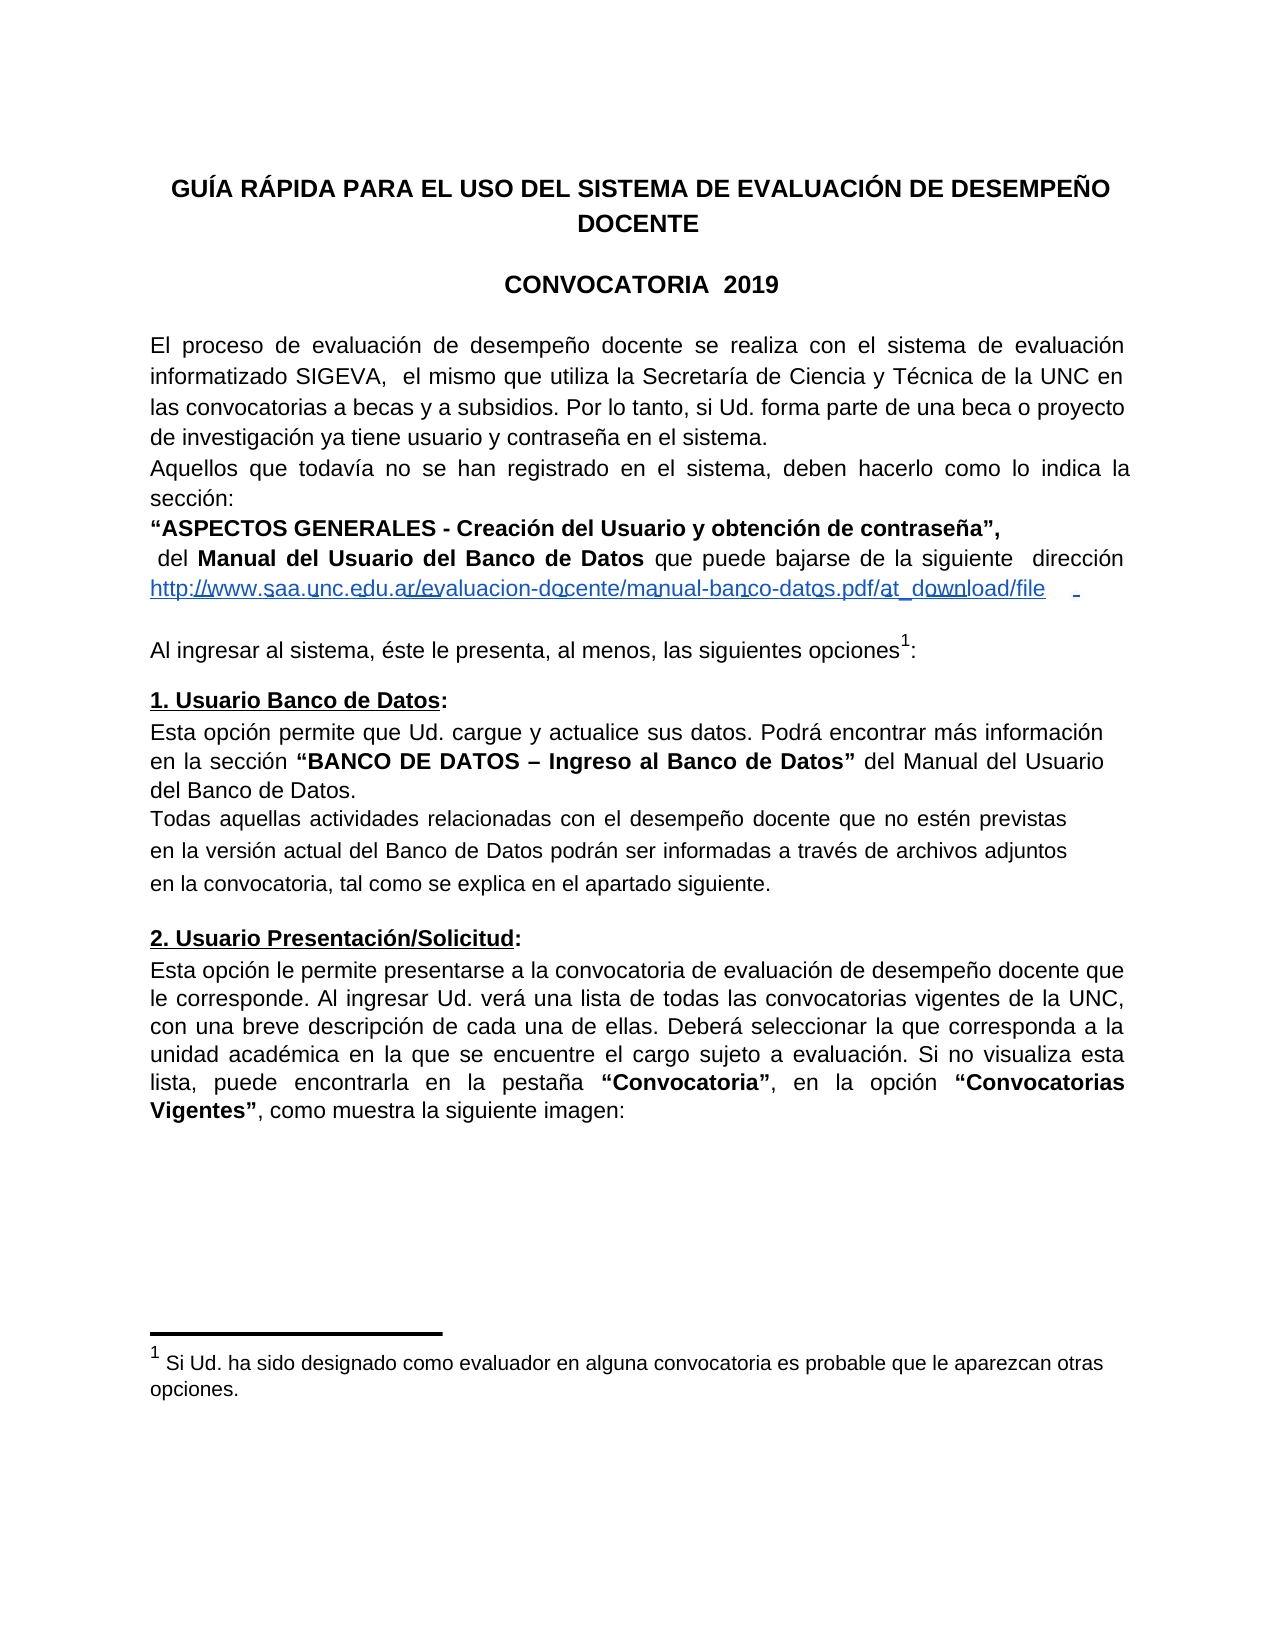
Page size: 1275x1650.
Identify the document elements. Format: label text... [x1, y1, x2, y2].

text del Manual del Usuario del Banco de Datos que puede bajarse de la siguiente dirección http://www.saa.unc.edu.ar/evaluacion-docente/manual-banco-datos.pdf/at_download/file [150, 545, 1125, 601]
text CONVOCATORIA 2019 [504, 271, 1131, 299]
text Al ingresar al sistema, éste le presenta, al menos, las siguientes opciones1: [150, 630, 1131, 665]
text Aquellos que todavía no se han registrado en el sistema, deben hacerlo como lo indica la sección: [150, 454, 1131, 511]
text Todas aquellas actividades relacionadas con el desempeño docente que no estén previstas en la versión actual del Banco de Datos podrán ser informadas a través de archivos adjuntos en la convocatoria, tal como se explica en el apartado siguiente. [150, 806, 1069, 896]
text Esta opción le permite presentarse a la convocatoria de evaluación de desempeño docente que le corresponde. Al ingresar Ud. verá una lista de todas las convocatorias vigentes de la UNC, con una breve descripción de cada una de ellas. Deberá seleccionar la que corresponda a la unidad académica en la que se encuentre el cargo sujeto a evaluación. Si no visualiza esta lista, puede encontrarla en la pestaña “Convocatoria”, en la opción “Convocatorias Vigentes”, como muestra la siguiente imagen: [150, 957, 1125, 1124]
text 2. Usuario Presentación/Solicitud: [150, 925, 1131, 952]
text GUÍA RÁPIDA PARA EL USO DEL SISTEMA DE EVALUACIÓN DE DESEMPEÑO [171, 174, 1131, 203]
picture [150, 1332, 443, 1336]
text El proceso de evaluación de desempeño docente se realiza con el sistema de evaluación informatizado SIGEVA, el mismo que utiliza la Secretaría de Ciencia y Técnica de la UNC en las convocatorias a becas y a subsidios. Por lo tanto, si Ud. forma parte de una beca o proyecto de investigación ya tiene usuario y contraseña en el sistema. [150, 332, 1125, 450]
text 1. Usuario Banco de Datos: [150, 687, 1131, 713]
text DOCENTE [577, 209, 1131, 237]
text Esta opción permite que Ud. cargue y actualice sus datos. Podrá encontrar más información en la sección “BANCO DE DATOS – Ingreso al Banco de Datos” del Manual del Usuario del Banco de Datos. [150, 719, 1104, 803]
text 1 Si Ud. ha sido designado como evaluador en alguna convocatoria es probable que le aparezcan otras opciones. [150, 1343, 1112, 1401]
text “ASPECTOS GENERALES - Creación del Usuario y obtención de contraseña”, [150, 515, 1131, 541]
